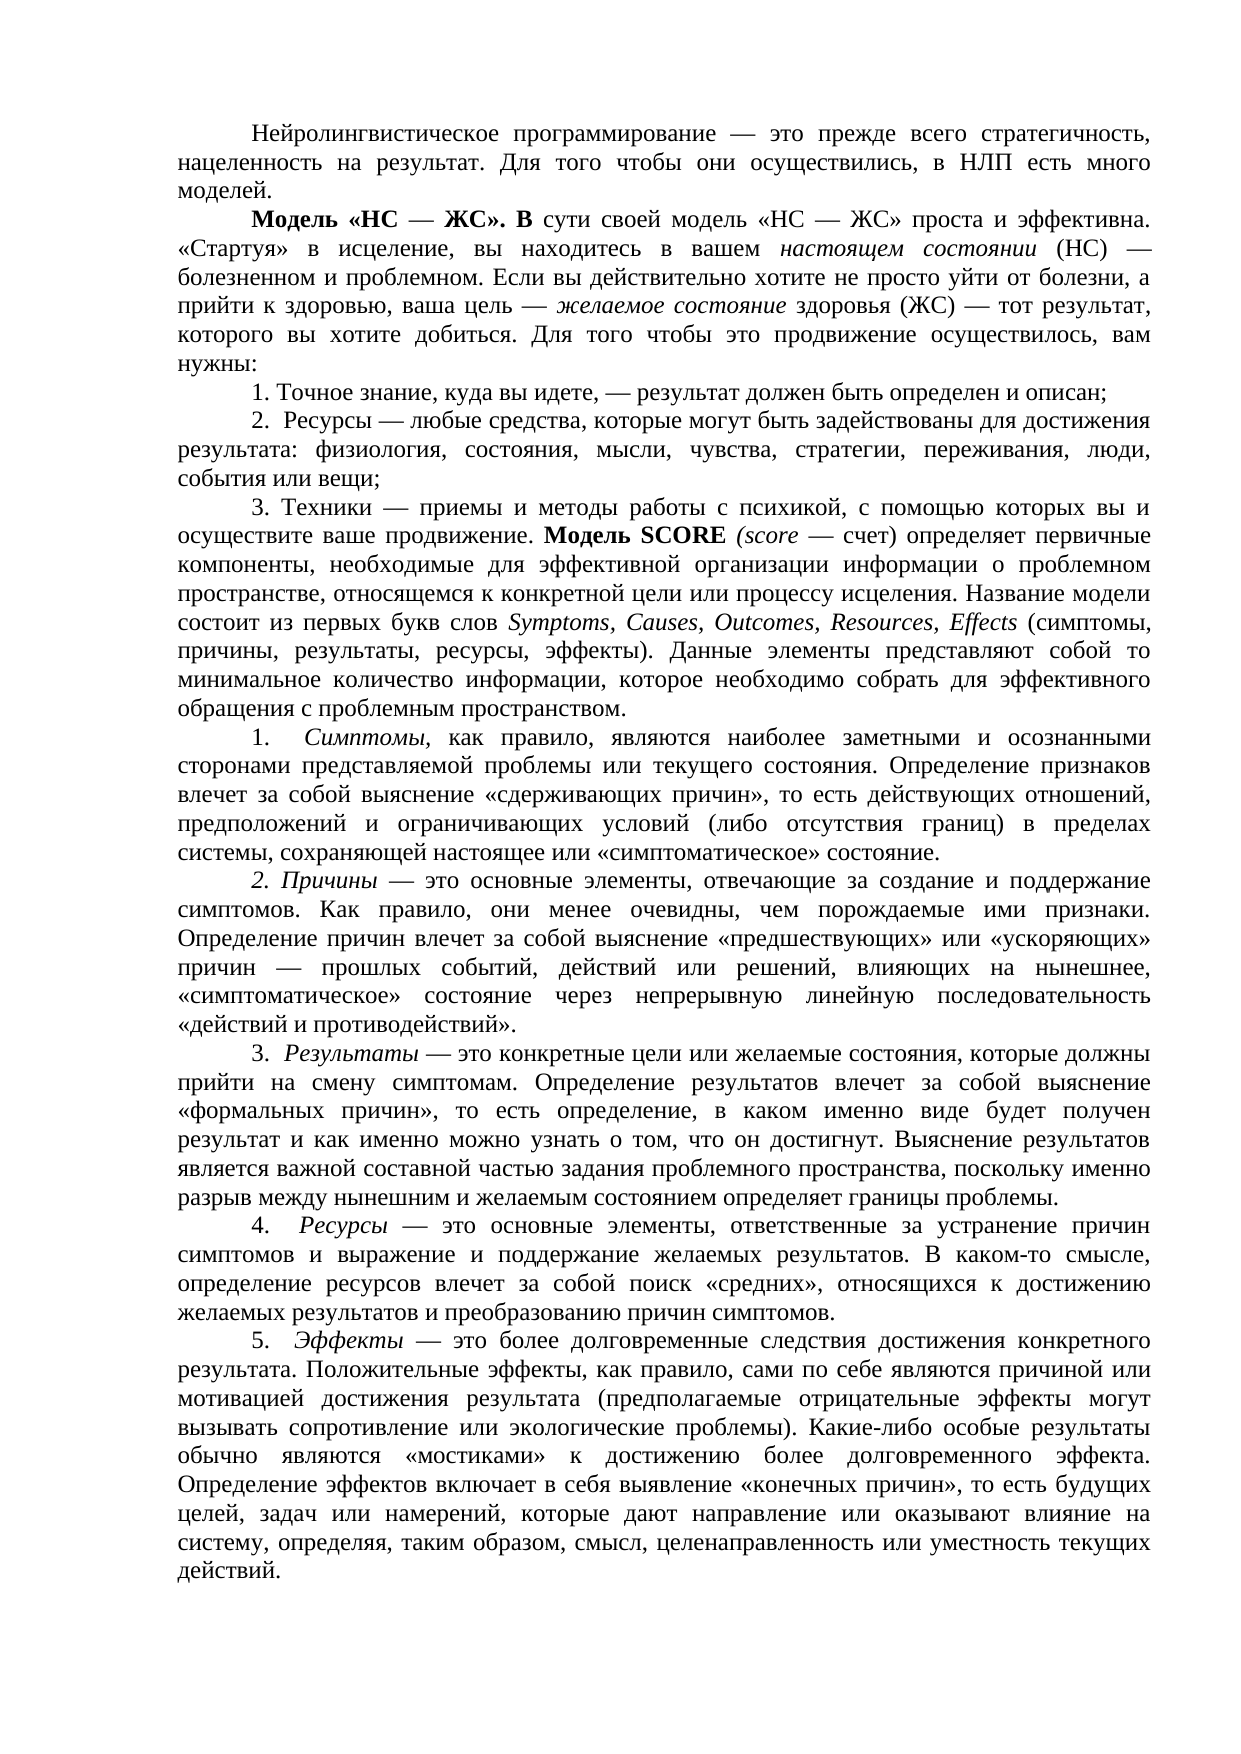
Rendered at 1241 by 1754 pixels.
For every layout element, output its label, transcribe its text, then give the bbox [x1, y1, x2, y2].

text 4. Ресурсы — это основные элементы, ответственные за устранение причин симптомов и выражение и поддержание желаемых результатов. В каком-то смысле, определение ресурсов влечет за собой поиск «средних», относящихся к достижению желаемых результатов и преобразованию причин симптомов. [177, 1211, 1152, 1326]
text 1. Точное знание, куда вы идете, — результат должен быть определен и описан; [177, 377, 1152, 406]
text 2. Причины — это основные элементы, отвечающие за создание и поддержание симптомов. Как правило, они менее очевидны, чем порождаемые ими признаки. Определение причин влечет за собой выяснение «предшествующих» или «ускоряющих» причин — прошлых событий, действий или решений, влияющих на нынешнее, «симптоматическое» состояние через непрерывную линейную последовательность «действий и противодействий». [177, 866, 1152, 1038]
text 1. Симптомы, как правило, являются наиболее заметными и осознанными сторонами представляемой проблемы или текущего состояния. Определение признаков влечет за собой выяснение «сдерживающих причин», то есть действующих отношений, предположений и ограничивающих условий (либо отсутствия границ) в пределах системы, сохраняющей настоящее или «симптоматическое» состояние. [177, 722, 1152, 866]
text Модель «НС — ЖС». В сути своей модель «НС — ЖС» проста и эффективна. «Стартуя» в исцеление, вы находитесь в вашем настоящем состоянии (НС) — болезненном и проблемном. Если вы действительно хотите не просто уйти от болезни, а прийти к здоровью, ваша цель — желаемое состояние здоровья (ЖС) — тот результат, которого вы хотите добиться. Для того чтобы это продвижение осуществилось, вам нужны: [177, 204, 1152, 377]
text 3. Результаты — это конкретные цели или желаемые состояния, которые должны прийти на смену симптомам. Определение результатов влечет за собой выяснение «формальных причин», то есть определение, в каком именно виде будет получен результат и как именно можно узнать о том, что он достигнут. Выяснение результатов является важной составной частью задания проблемного пространства, поскольку именно разрыв между нынешним и желаемым состоянием определяет границы проблемы. [177, 1038, 1152, 1211]
text Нейролингвистическое программирование — это прежде всего стратегичность, нацеленность на результат. Для того чтобы они осуществились, в НЛП есть много моделей. [177, 118, 1152, 204]
text 2. Ресурсы — любые средства, которые могут быть задействованы для достижения результата: физиология, состояния, мысли, чувства, стратегии, переживания, люди, события или вещи; [177, 406, 1152, 492]
text 3. Техники — приемы и методы работы с психикой, с помощью которых вы и осуществите ваше продвижение. Модель SCORE (score — счет) определяет первичные компоненты, необходимые для эффективной организации информации о проблемном пространстве, относящемся к конкретной цели или процессу исцеления. Название модели состоит из первых букв слов Symptoms, Causes, Outcomes, Resources, Effects (симптомы, причины, результаты, ресурсы, эффекты). Данные элементы представляют собой то минимальное количество информации, которое необходимо собрать для эффективного обращения с проблемным пространством. [177, 492, 1152, 722]
text 5. Эффекты — это более долговременные следствия достижения конкретного результата. Положительные эффекты, как правило, сами по себе являются причиной или мотивацией достижения результата (предполагаемые отрицательные эффекты могут вызывать сопротивление или экологические проблемы). Какие-либо особые результаты обычно являются «мостиками» к достижению более долговременного эффекта. Определение эффектов включает в себя выявление «конечных причин», то есть будущих целей, задач или намерений, которые дают направление или оказывают влияние на систему, определяя, таким образом, смысл, целенаправленность или уместность текущих действий. [177, 1326, 1152, 1584]
